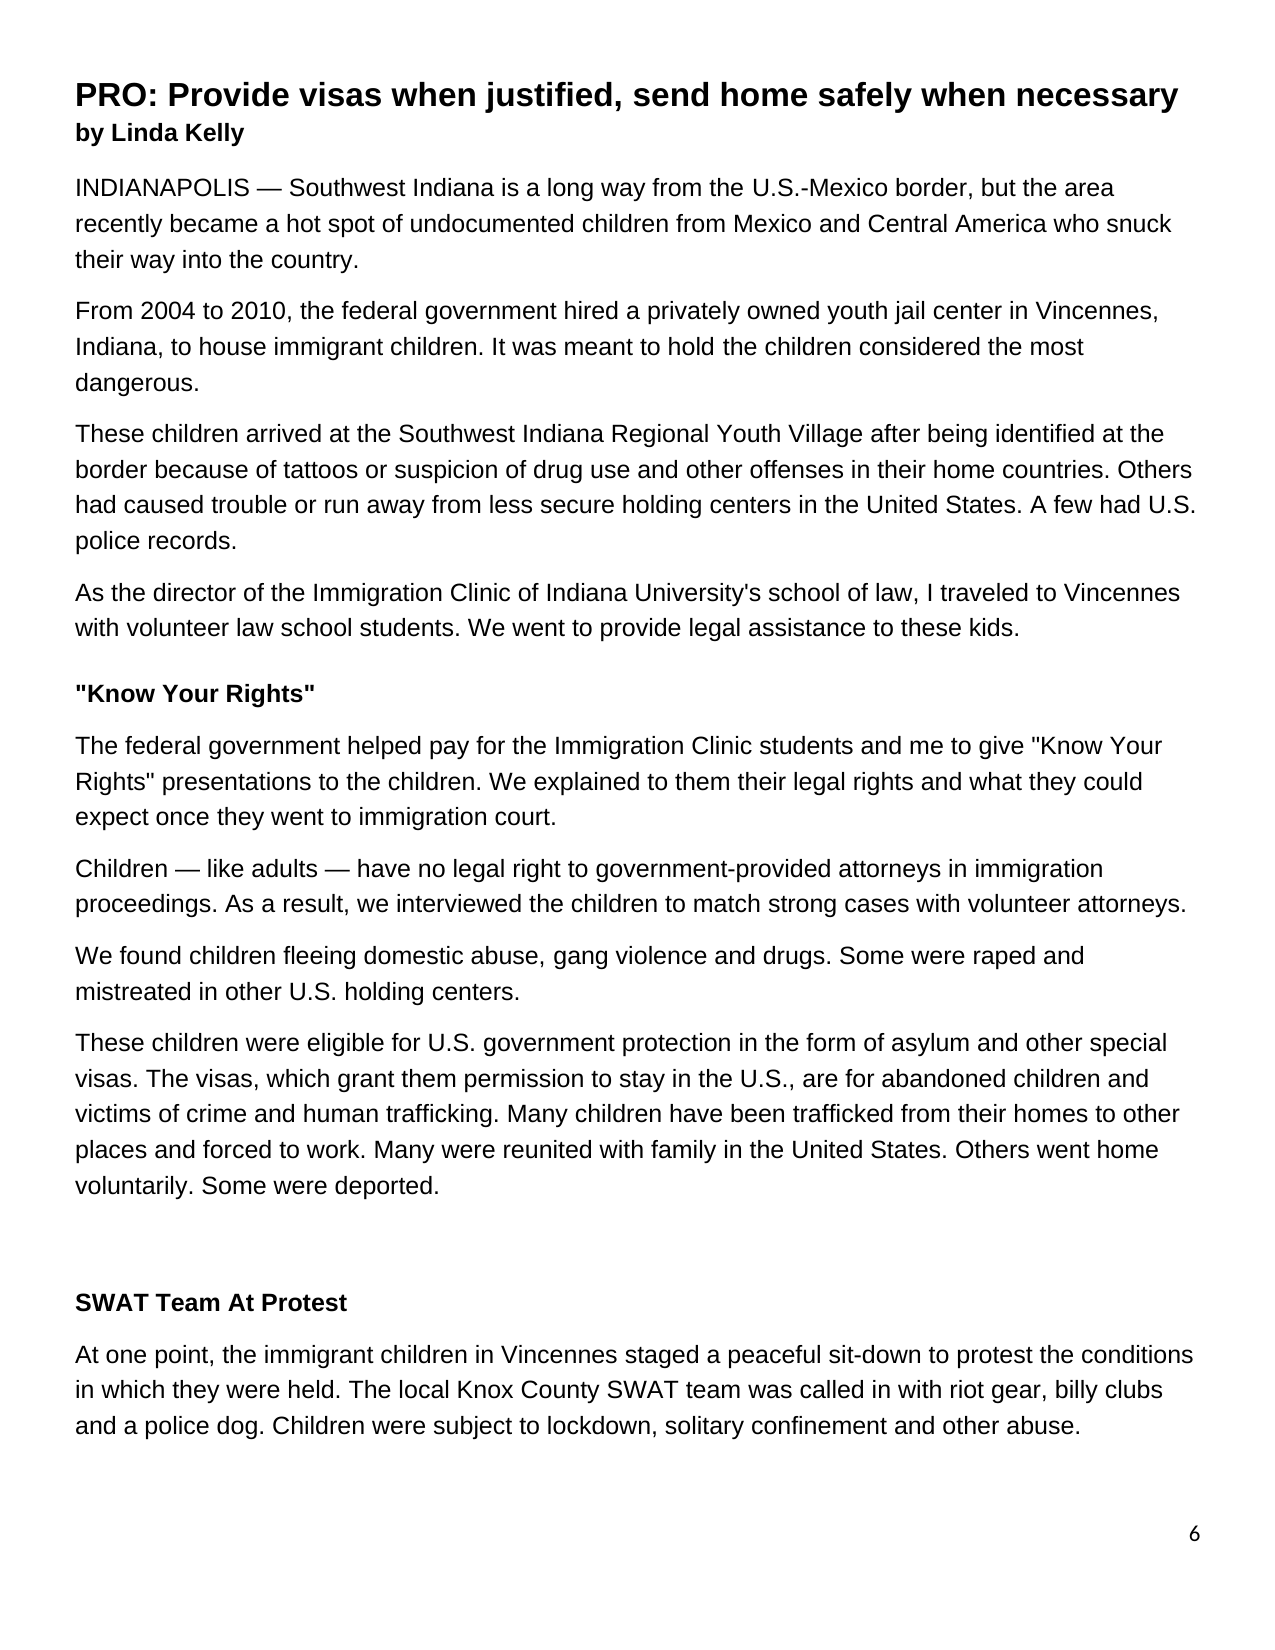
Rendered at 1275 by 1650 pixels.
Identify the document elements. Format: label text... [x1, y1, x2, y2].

text As the director of the Immigration Clinic of Indiana University's school of law, I traveled to Vincennes with volunteer law school students. We went to provide legal assistance to these kids. [75, 571, 1200, 642]
text These children arrived at the Southwest Indiana Regional Youth Village after being identified at the border because of tattoos or suspicion of drug use and other offenses in their home countries. Others had caused trouble or run away from less secure holding centers in the United States. A few had U.S. police records. [75, 412, 1200, 555]
subtitle SWAT Team At Protest [75, 1288, 1200, 1317]
text INDIANAPOLIS — Southwest Indiana is a long way from the U.S.-Mexico border, but the area recently became a hot spot of undocumented children from Mexico and Central America who snuck their way into the country. [75, 166, 1200, 273]
text We found children fleeing domestic abuse, gang violence and drugs. Some were raped and mistreated in other U.S. holding centers. [75, 934, 1200, 1005]
subtitle PRO: Provide visas when justified, send home safely when necessary by Linda Kelly [75, 75, 1200, 146]
text The federal government helped pay for the Immigration Clinic students and me to give "Know Your Rights" presentations to the children. We explained to them their legal rights and what they could expect once they went to immigration court. [75, 724, 1200, 831]
text From 2004 to 2010, the federal government hired a privately owned youth jail center in Vincennes, Indiana, to house immigrant children. It was meant to hold the children considered the most dangerous. [75, 289, 1200, 396]
subtitle "Know Your Rights" [75, 679, 1200, 708]
text Children — like adults — have no legal right to government-provided attorneys in immigration proceedings. As a result, we interviewed the children to match strong cases with volunteer attorneys. [75, 847, 1200, 918]
text These children were eligible for U.S. government protection in the form of asylum and other special visas. The visas, which grant them permission to stay in the U.S., are for abandoned children and victims of crime and human trafficking. Many children have been trafficked from their homes to other places and forced to work. Many were reunited with family in the United States. Others went home voluntarily. Some were deported. [75, 1021, 1200, 1199]
text At one point, the immigrant children in Vincennes staged a peaceful sit-down to protest the conditions in which they were held. The local Knox County SWAT team was called in with riot gear, billy clubs and a police dog. Children were subject to lockdown, solitary confinement and other abuse. [75, 1333, 1200, 1440]
